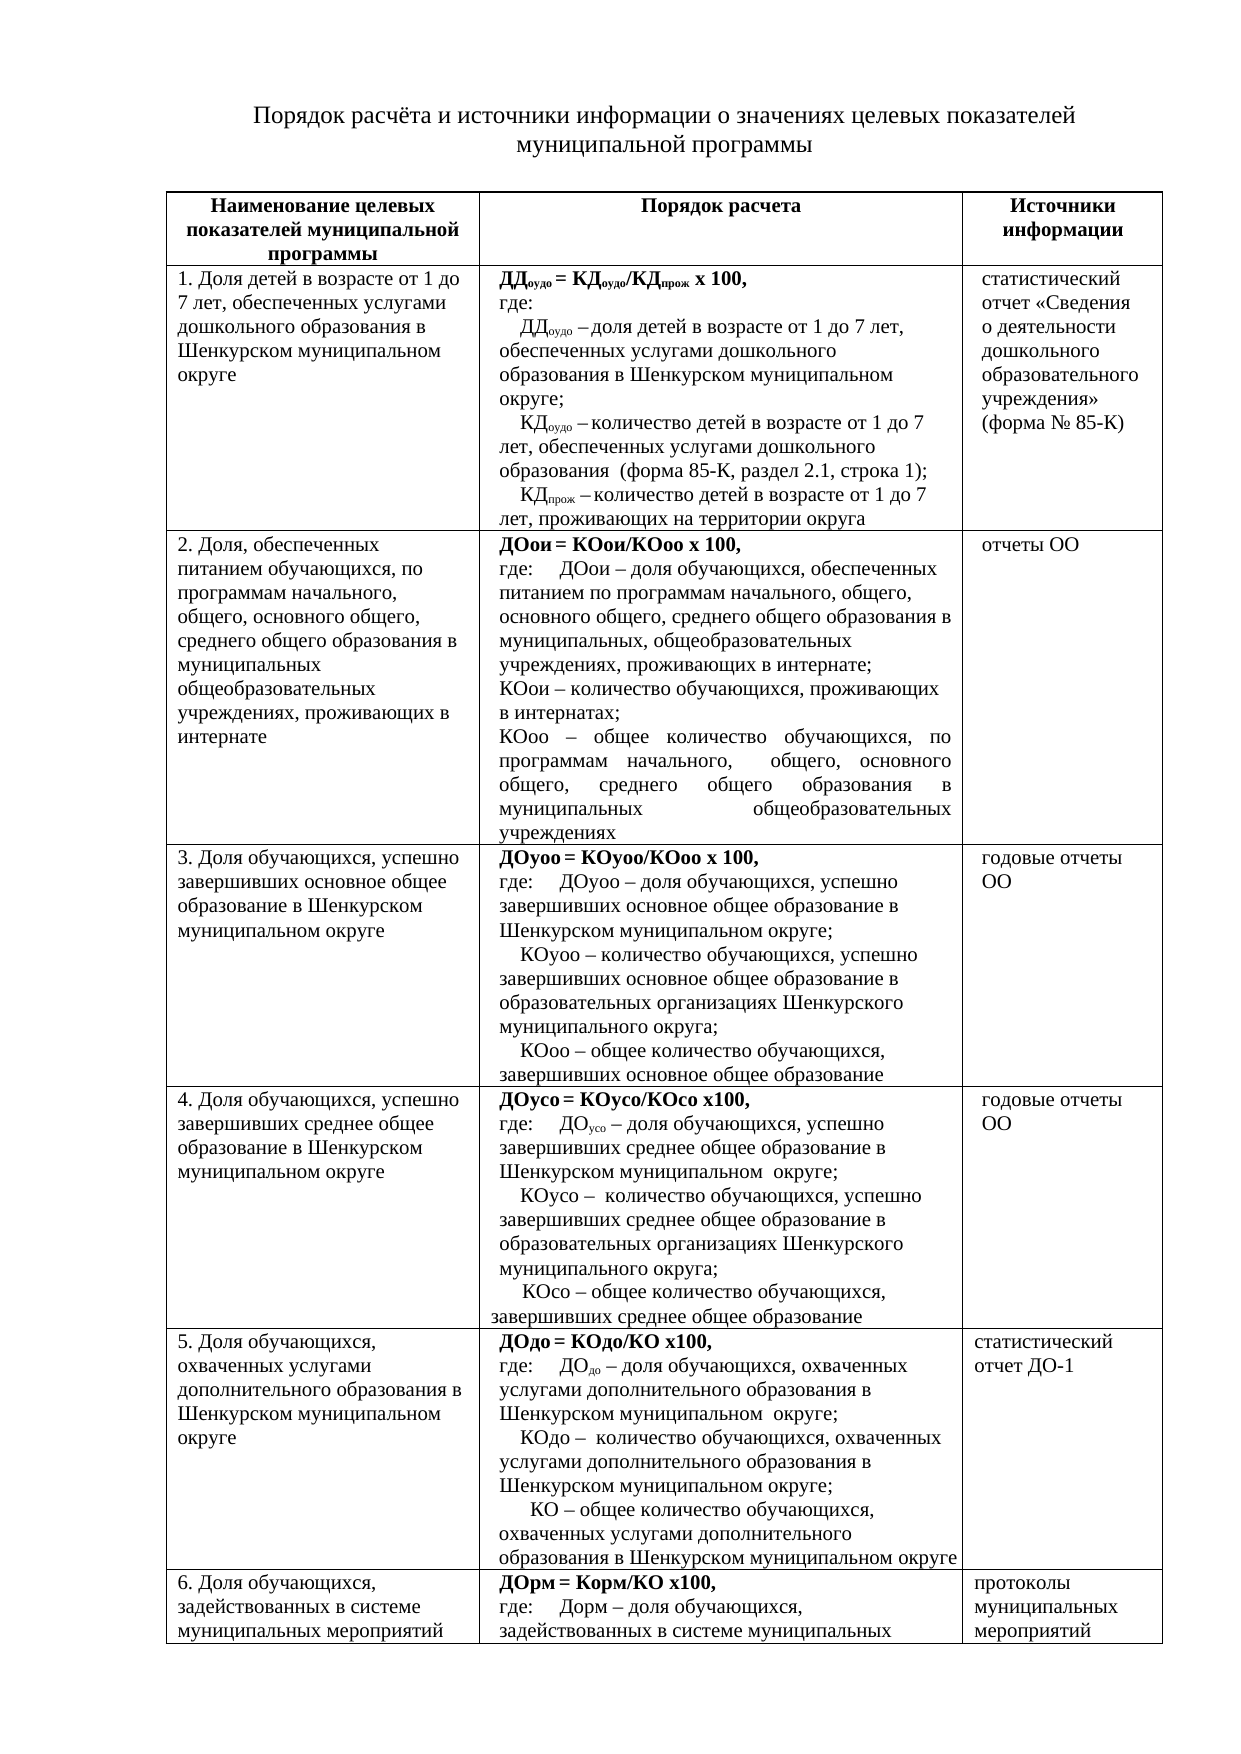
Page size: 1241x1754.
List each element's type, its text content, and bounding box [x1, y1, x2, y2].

table_header Источники информации [963, 193, 1162, 265]
table_cell 5. Доля обучающихся, охваченных услугами дополнительного образования в Шенкурском муниципальном округе [167, 1329, 479, 1569]
table_cell статистический отчет ДО-1 [963, 1329, 1162, 1569]
table_cell ДОои = КОои/КОоо х 100, где: ДОои – доля обучающихся, обеспеченных питанием по программам начального, общего, основного общего, среднего общего образования в муниципальных, общеобразовательных учреждениях, проживающих в интернате; КОои – количество обучающихся, проживающих в интернатах; КОоо – общее количество обучающихся, по программам начального, общего, основного общего, среднего общего образования в муниципальных общеобразовательных учреждениях [480, 531, 962, 844]
table_cell ДОусо = КОусо/КОсо х100, где: ДОусо – доля обучающихся, успешно завершивших среднее общее образование в Шенкурском муниципальном округе; КОусо – количество обучающихся, успешно завершивших среднее общее образование в образовательных организациях Шенкурского муниципального округа; КОсо – общее количество обучающихся, завершивших среднее общее образование [480, 1087, 962, 1328]
table_cell 2. Доля, обеспеченных питанием обучающихся, по программам начального, общего, основного общего, среднего общего образования в муниципальных общеобразовательных учреждениях, проживающих в интернате [167, 531, 479, 844]
table_cell 3. Доля обучающихся, успешно завершивших основное общее образование в Шенкурском муниципальном округе [167, 845, 479, 1086]
table_header Наименование целевых показателей муниципальной программы [167, 193, 479, 265]
table_cell ДОуоо = КОуоо/КОоо х 100, где: ДОуоо – доля обучающихся, успешно завершивших основное общее образование в Шенкурском муниципальном округе; КОуоо – количество обучающихся, успешно завершивших основное общее образование в образовательных организациях Шенкурского муниципального округа; КОоо – общее количество обучающихся, завершивших основное общее образование [480, 845, 962, 1086]
text Порядок расчёта и источники информации о значениях целевых показателей муниципальной программы [177, 100, 1152, 158]
table_header Порядок расчета [480, 193, 962, 265]
table_cell 4. Доля обучающихся, успешно завершивших среднее общее образование в Шенкурском муниципальном округе [167, 1087, 479, 1328]
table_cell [167, 1570, 479, 1642]
table_cell ДДоудо = КДоудо/КДпрож х 100, где: ДДоудо – доля детей в возрасте от 1 до 7 лет, обеспеченных услугами дошкольного образования в Шенкурском муниципальном округе; КДоудо – количество детей в возрасте от 1 до 7 лет, обеспеченных услугами дошкольного образования (форма 85-К, раздел 2.1, строка 1); КДпрож – количество детей в возрасте от 1 до 7 лет, проживающих на территории округа [480, 266, 962, 530]
table_cell 1. Доля детей в возрасте от 1 до 7 лет, обеспеченных услугами дошкольного образования в Шенкурском муниципальном округе [167, 266, 479, 530]
table_cell статистический отчет «Сведения о деятельности дошкольного образовательного учреждения» (форма № 85-К) [963, 266, 1162, 530]
table_cell годовые отчеты ОО [963, 1087, 1162, 1328]
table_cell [480, 1570, 962, 1642]
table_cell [963, 1570, 1162, 1642]
table_cell годовые отчеты ОО [963, 845, 1162, 1086]
table_cell отчеты ОО [963, 531, 1162, 844]
table_cell ДОдо = КОдо/КО х100, где: ДОдо – доля обучающихся, охваченных услугами дополнительного образования в Шенкурском муниципальном округе; КОдо – количество обучающихся, охваченных услугами дополнительного образования в Шенкурском муниципальном округе; КО – общее количество обучающихся, охваченных услугами дополнительного образования в Шенкурском муниципальном округе [480, 1329, 962, 1569]
